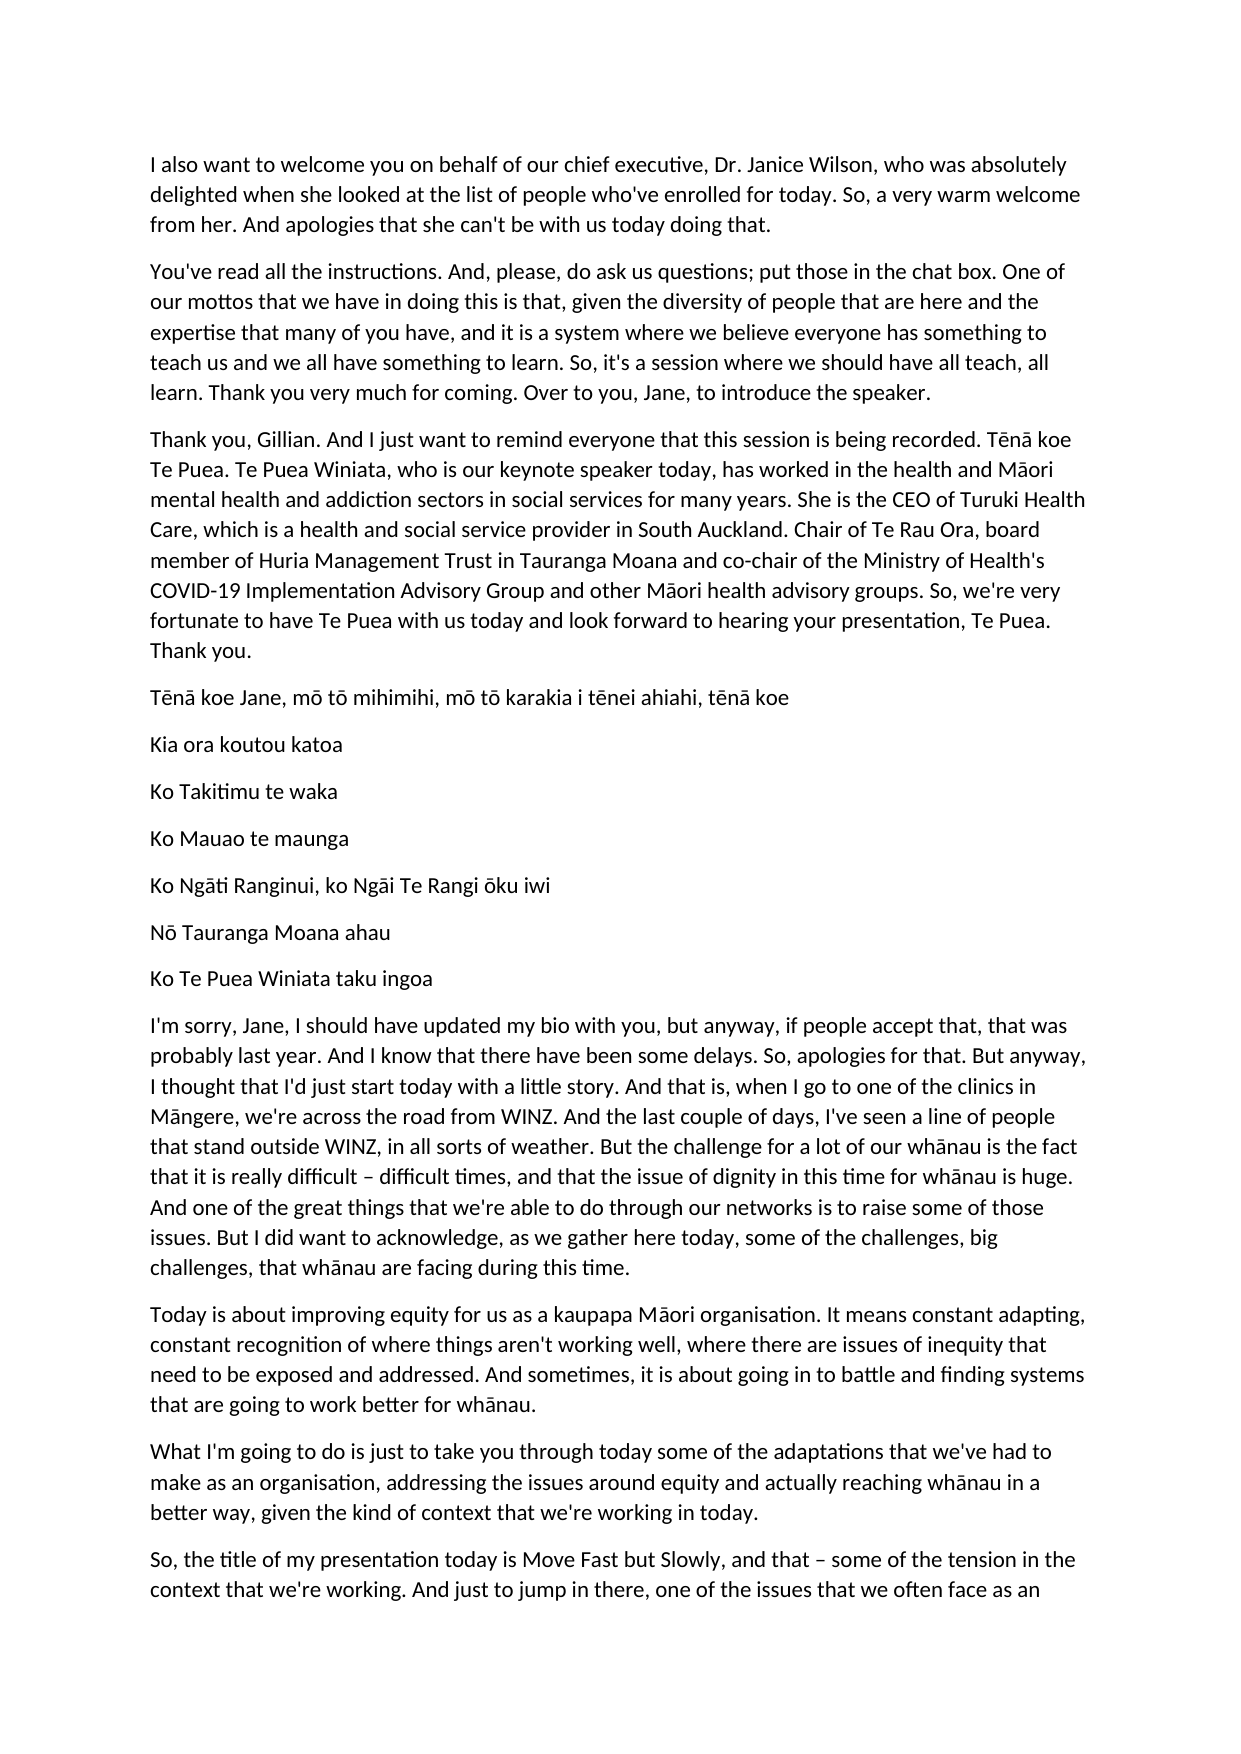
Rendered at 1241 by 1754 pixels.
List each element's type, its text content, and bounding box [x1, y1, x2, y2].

text Today is about improving equity for us as a kaupapa Māori organisation. It means constant adapting, constant recognition of where things aren't working well, where there are issues of inequity that need to be exposed and addressed. And sometimes, it is about going in to battle and finding systems that are going to work better for whānau. [150, 1300, 1090, 1419]
text What I'm going to do is just to take you through today some of the adaptations that we've had to make as an organisation, addressing the issues around equity and actually reaching whānau in a better way, given the kind of context that we're working in today. [150, 1437, 1090, 1526]
text You've read all the instructions. And, please, do ask us questions; put those in the chat box. One of our mottos that we have in doing this is that, given the diversity of people that are here and the expertise that many of you have, and it is a system where we believe everyone has something to teach us and we all have something to learn. So, it's a session where we should have all teach, all learn. Thank you very much for coming. Over to you, Jane, to introduce the speaker. [150, 257, 1090, 406]
text Ko Ngāti Ranginui, ko Ngāi Te Rangi ōku iwi [150, 871, 1090, 899]
text I'm sorry, Jane, I should have updated my bio with you, but anyway, if people accept that, that was probably last year. And I know that there have been some delays. So, apologies for that. But anyway, I thought that I'd just start today with a little story. And that is, when I go to one of the clinics in Māngere, we're across the road from WINZ. And the last couple of days, I've seen a line of people that stand outside WINZ, in all sorts of weather. But the challenge for a lot of our whānau is the fact that it is really difficult – difficult times, and that the issue of dignity in this time for whānau is huge. And one of the great things that we're able to do through our networks is to raise some of those issues. But I did want to acknowledge, as we gather here today, some of the challenges, big challenges, that whānau are facing during this time. [150, 1011, 1090, 1281]
text Nō Tauranga Moana ahau [150, 918, 1090, 946]
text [150, 1545, 1090, 1603]
text Ko Te Puea Winiata taku ingoa [150, 964, 1090, 993]
text Tēnā koe Jane, mō tō mihimihi, mō tō karakia i tēnei ahiahi, tēnā koe [150, 683, 1090, 711]
text Kia ora koutou katoa [150, 730, 1090, 758]
text Ko Takitimu te waka [150, 777, 1090, 805]
text Ko Mauao te maunga [150, 824, 1090, 852]
text Thank you, Gillian. And I just want to remind everyone that this session is being recorded. Tēnā koe Te Puea. Te Puea Winiata, who is our keynote speaker today, has worked in the health and Māori mental health and addiction sectors in social services for many years. She is the CEO of Turuki Health Care, which is a health and social service provider in South Auckland. Chair of Te Rau Ora, board member of Huria Management Trust in Tauranga Moana and co-chair of the Ministry of Health's COVID-19 Implementation Advisory Group and other Māori health advisory groups. So, we're very fortunate to have Te Puea with us today and look forward to hearing your presentation, Te Puea. Thank you. [150, 425, 1090, 664]
text I also want to welcome you on behalf of our chief executive, Dr. Janice Wilson, who was absolutely delighted when she looked at the list of people who've enrolled for today. So, a very warm welcome from her. And apologies that she can't be with us today doing that. [150, 150, 1090, 238]
